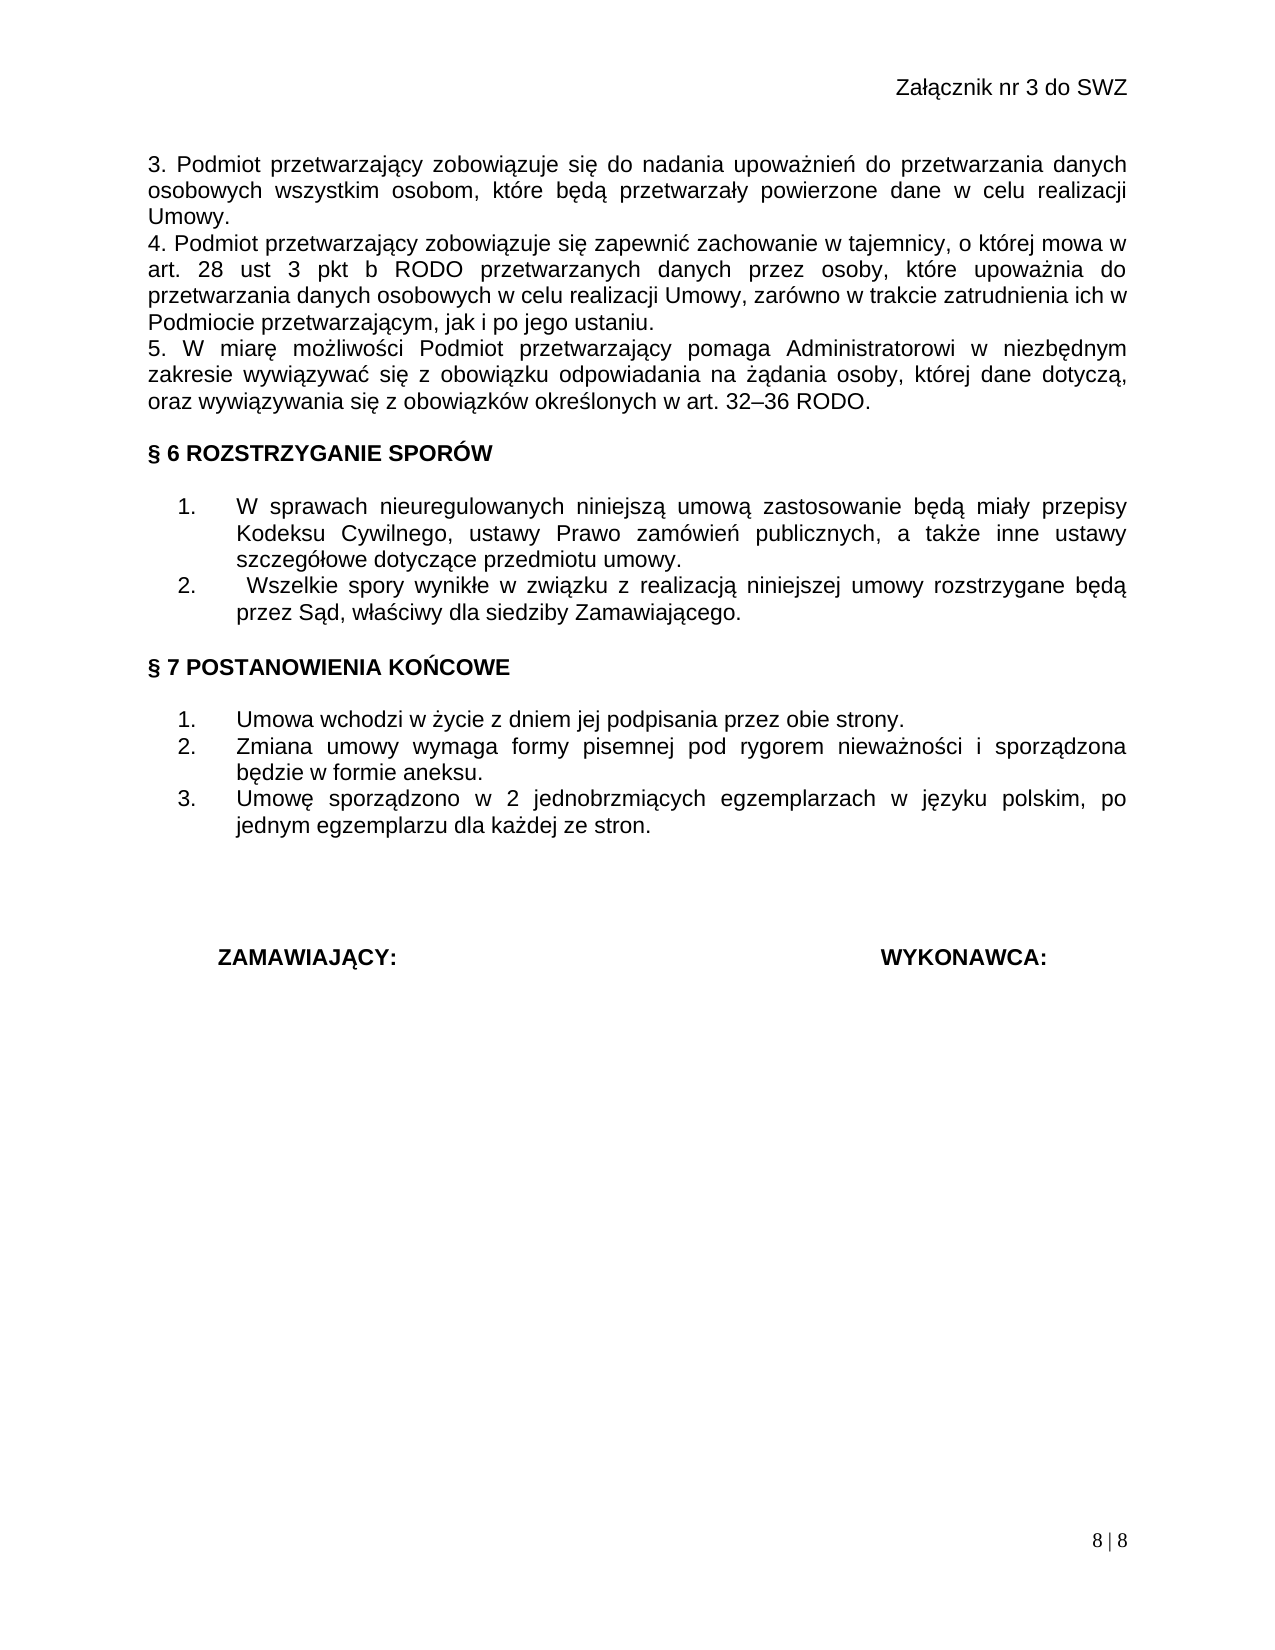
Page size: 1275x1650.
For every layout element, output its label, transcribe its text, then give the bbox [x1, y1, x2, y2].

text 1. Umowa wchodzi w życie z dniem jej podpisania przez obie strony. [177, 706, 1127, 733]
text 4. Podmiot przetwarzający zobowiązuje się zapewnić zachowanie w tajemnicy, o której mowa w art. 28 ust 3 pkt b RODO przetwarzanych danych przez osoby, które upoważnia do przetwarzania danych osobowych w celu realizacji Umowy, zarówno w trakcie zatrudnienia ich w Podmiocie przetwarzającym, jak i po jego ustaniu. [148, 229, 1127, 335]
text 5. W miarę możliwości Podmiot przetwarzający pomaga Administratorowi w niezbędnym zakresie wywiązywać się z obowiązku odpowiadania na żądania osoby, której dane dotyczą, oraz wywiązywania się z obowiązków określonych w art. 32–36 RODO. [148, 335, 1127, 414]
text 2. Zmiana umowy wymaga formy pisemnej pod rygorem nieważności i sporządzona będzie w formie aneksu. [177, 733, 1127, 785]
text 3. Umowę sporządzono w 2 jednobrzmiących egzemplarzach w języku polskim, po jednym egzemplarzu dla każdej ze stron. [177, 785, 1127, 838]
text § 7 POSTANOWIENIA KOŃCOWE [148, 654, 1127, 680]
list W sprawach nieuregulowanych niniejszą umową zastosowanie będą miały przepisy Kodeksu Cywilnego, ustawy Prawo zamówień publicznych, a także inne ustawy szczegółowe dotyczące przedmiotu umowy. [177, 493, 1127, 572]
list Wszelkie spory wynikłe w związku z realizacją niniejszej umowy rozstrzygane będą przez Sąd, właściwy dla siedziby Zamawiającego. [177, 572, 1127, 625]
text 3. Podmiot przetwarzający zobowiązuje się do nadania upoważnień do przetwarzania danych osobowych wszystkim osobom, które będą przetwarzały powierzone dane w celu realizacji Umowy. [148, 151, 1127, 229]
text ZAMAWIAJĄCY: WYKONAWCA: [148, 943, 1127, 970]
text § 6 ROZSTRZYGANIE SPORÓW [148, 440, 1127, 467]
